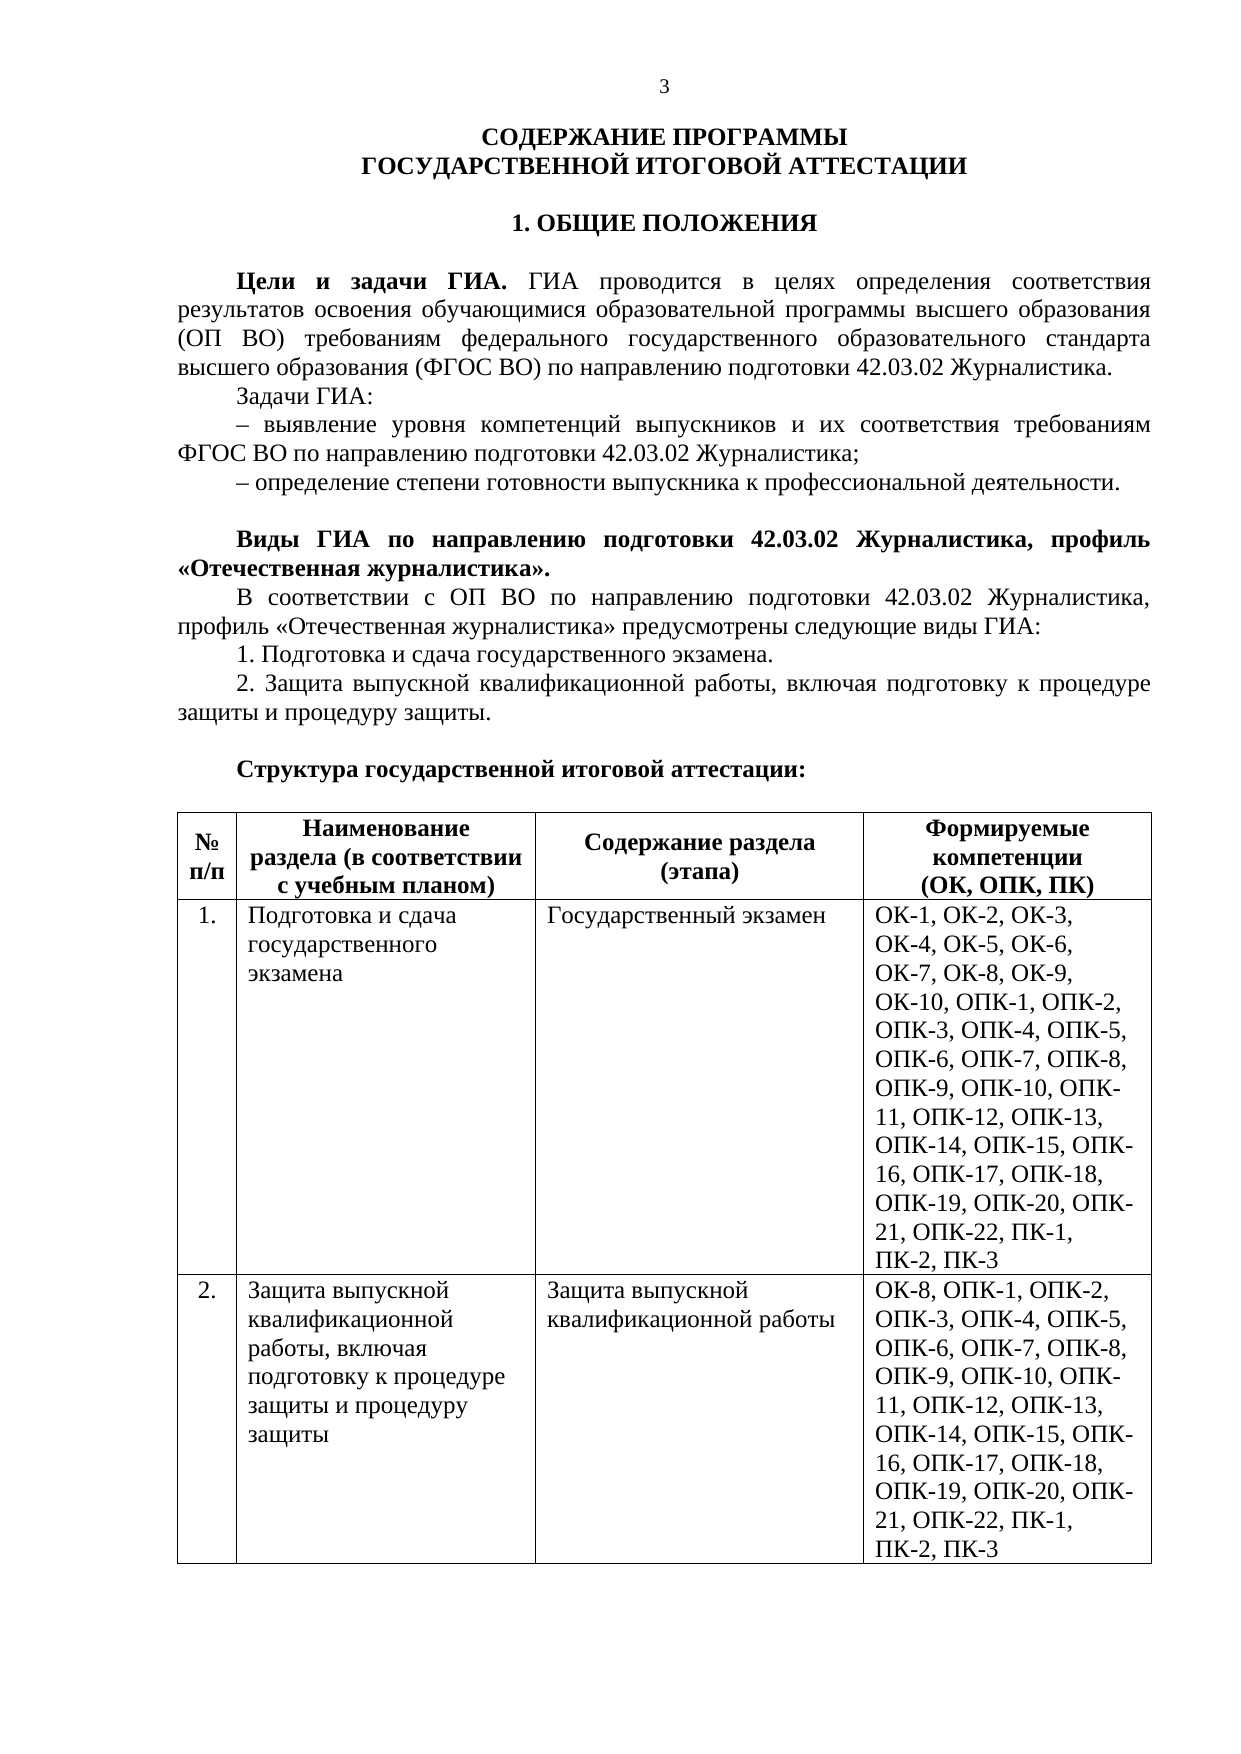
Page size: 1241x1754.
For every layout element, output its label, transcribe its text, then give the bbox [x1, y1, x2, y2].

table_header № п/п [178, 813, 236, 899]
table_header Наименование раздела (в соответствии с учебным планом) [237, 813, 535, 899]
table_header Формируемые компетенции (ОК, ОПК, ПК) [864, 813, 1151, 899]
text Структура государственной итоговой аттестации: [177, 754, 1152, 783]
list 1. ОБЩИЕ ПОЛОЖЕНИЯ [177, 208, 1152, 237]
table_cell Подготовка и сдача государственного экзамена [237, 900, 535, 1274]
list Цели и задачи ГИА. ГИА проводится в целях определения соответствия результатов освоения обучающимися образовательной программы высшего образования (ОП ВО) требованиям федерального государственного образовательного стандарта высшего образования (ФГОС ВО) по направлению подготовки 42.03.02 Журналистика. [177, 266, 1152, 381]
list Виды ГИА по направлению подготовки 42.03.02 Журналистика, профиль «Отечественная журналистика». [177, 524, 1152, 582]
list Задачи ГИА: [177, 381, 1152, 409]
table_cell 1. [178, 900, 236, 1274]
list – определение степени готовности выпускника к профессиональной деятельности. [177, 467, 1152, 496]
table_cell Защита выпускной квалификационной работы [536, 1275, 863, 1563]
text ГОСУДАРСТВЕННОЙ ИТОГОВОЙ АТТЕСТАЦИИ [177, 151, 1152, 179]
table_cell 2. [178, 1275, 236, 1563]
table_cell ОК-1, ОК-2, ОК-3, ОК-4, ОК-5, ОК-6, ОК-7, ОК-8, ОК-9, ОК-10, ОПК-1, ОПК-2, ОПК-3, ОПК-4, ОПК-5, ОПК-6, ОПК-7, ОПК-8, ОПК-9, ОПК-10, ОПК-11, ОПК-12, ОПК-13, ОПК-14, ОПК-15, ОПК-16, ОПК-17, ОПК-18, ОПК-19, ОПК-20, ОПК-21, ОПК-22, ПК-1, ПК-2, ПК-3 [864, 900, 1151, 1274]
table_cell ОК-8, ОПК-1, ОПК-2, ОПК-3, ОПК-4, ОПК-5, ОПК-6, ОПК-7, ОПК-8, ОПК-9, ОПК-10, ОПК-11, ОПК-12, ОПК-13, ОПК-14, ОПК-15, ОПК-16, ОПК-17, ОПК-18, ОПК-19, ОПК-20, ОПК-21, ОПК-22, ПК-1, ПК-2, ПК-3 [864, 1275, 1151, 1563]
table_header Содержание раздела (этапа) [536, 813, 863, 899]
table_cell Защита выпускной квалификационной работы, включая подготовку к процедуре защиты и процедуру защиты [237, 1275, 535, 1563]
list В соответствии с ОП ВО по направлению подготовки 42.03.02 Журналистика, профиль «Отечественная журналистика» предусмотрены следующие виды ГИА: [177, 582, 1152, 639]
list 1. Подготовка и сдача государственного экзамена. [177, 639, 1152, 668]
list – выявление уровня компетенций выпускников и их соответствия требованиям ФГОС ВО по направлению подготовки 42.03.02 Журналистика; [177, 409, 1152, 467]
text СОДЕРЖАНИЕ ПРОГРАММЫ [177, 122, 1152, 151]
list 2. Защита выпускной квалификационной работы, включая подготовку к процедуре защиты и процедуру защиты. [177, 668, 1152, 726]
table_cell Государственный экзамен [536, 900, 863, 1274]
